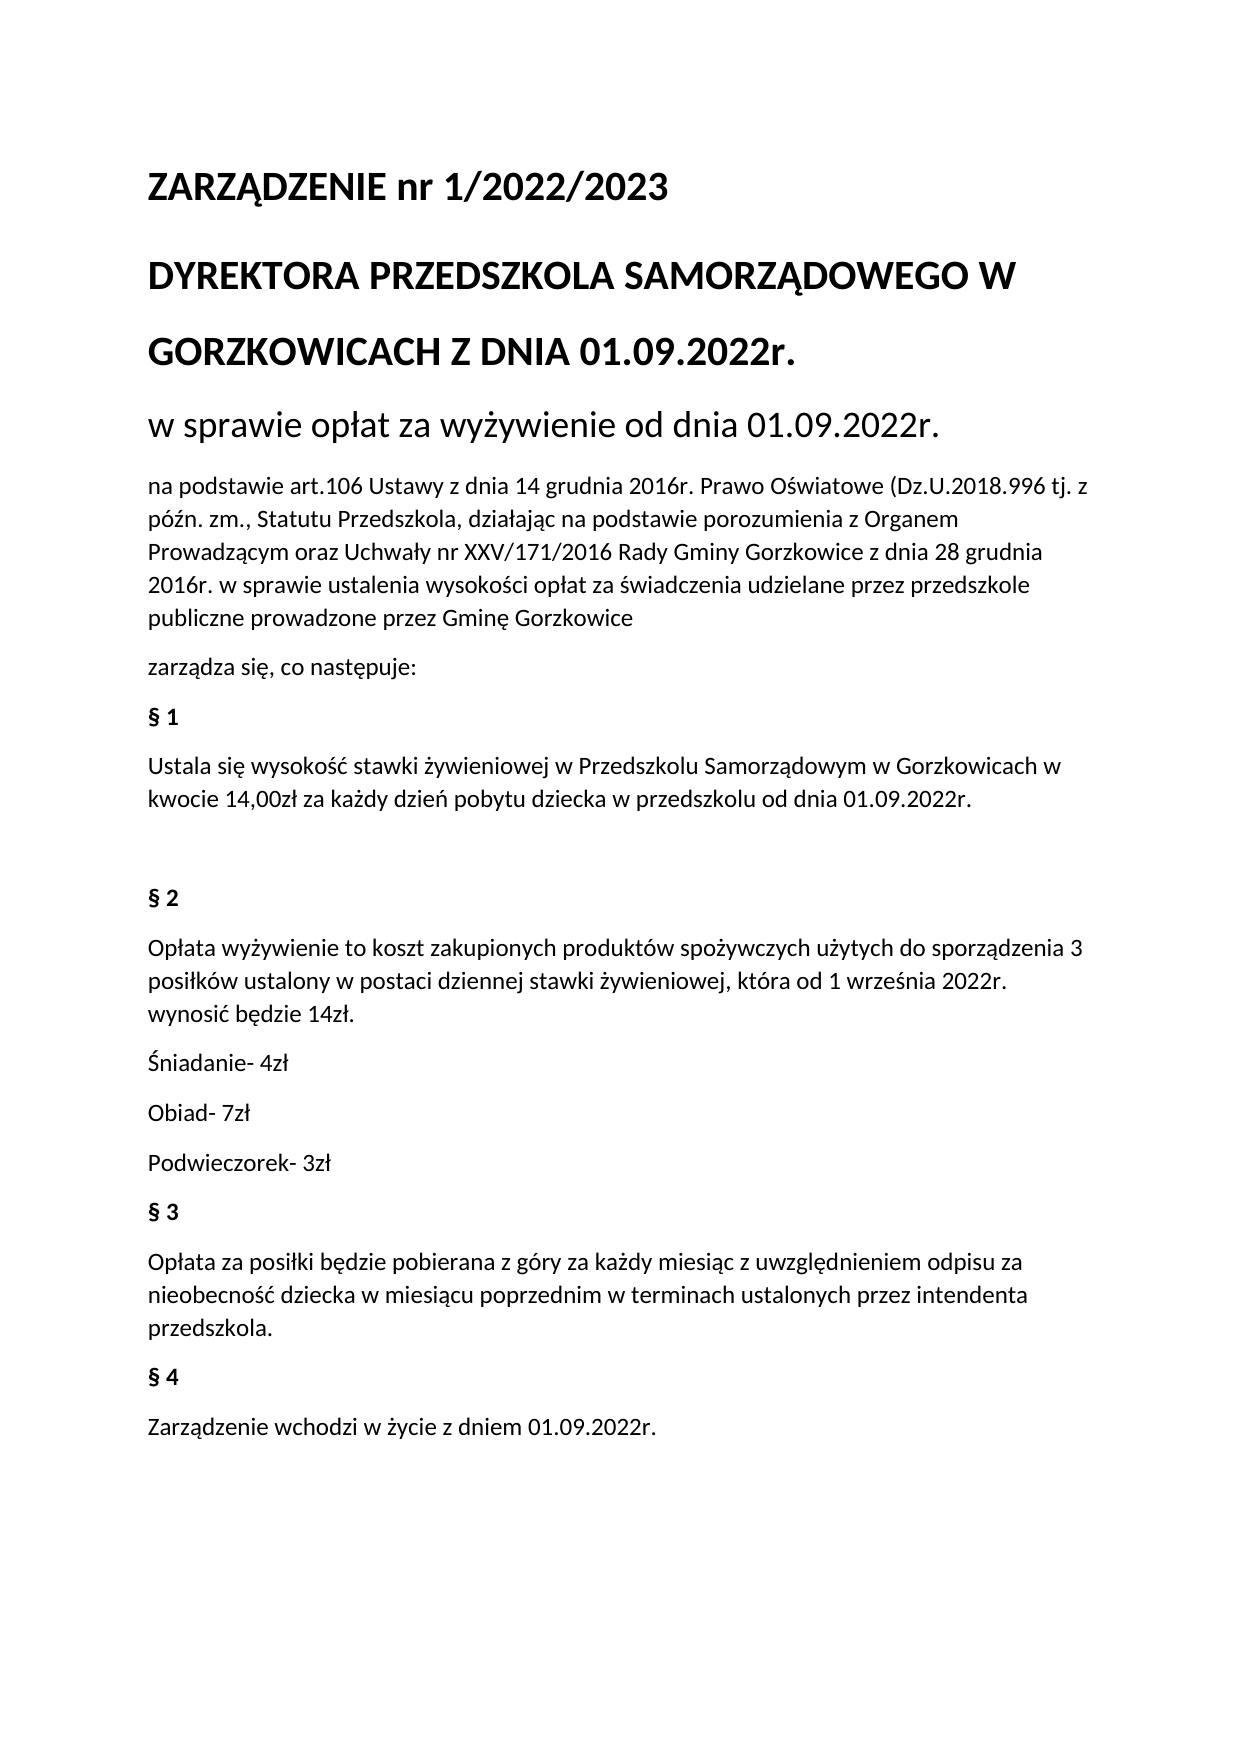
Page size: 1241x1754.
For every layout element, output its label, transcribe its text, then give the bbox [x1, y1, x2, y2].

text § 3 [148, 1196, 1093, 1227]
subtitle w sprawie opłat za wyżywienie od dnia 01.09.2022r. [148, 401, 1093, 447]
text § 4 [148, 1361, 1093, 1392]
text Opłata wyżywienie to koszt zakupionych produktów spożywczych użytych do sporządzenia 3 posiłków ustalony w postaci dziennej stawki żywieniowej, która od 1 września 2022r. wynosić będzie 14zł. [148, 932, 1093, 1028]
text § 2 [148, 883, 1093, 913]
subtitle DYREKTORA PRZEDSZKOLA SAMORZĄDOWEGO W GORZKOWICACH Z DNIA 01.09.2022r. [148, 249, 1093, 376]
text Obiad- 7zł [148, 1097, 1093, 1128]
text na podstawie art.106 Ustawy z dnia 14 grudnia 2016r. Prawo Oświatowe (Dz.U.2018.996 tj. z późn. zm., Statutu Przedszkola, działając na podstawie porozumienia z Organem Prowadzącym oraz Uchwały nr XXV/171/2016 Rady Gminy Gorzkowice z dnia 28 grudnia 2016r. w sprawie ustalenia wysokości opłat za świadczenia udzielane przez przedszkole publiczne prowadzone przez Gminę Gorzkowice [148, 470, 1093, 632]
text Zarządzenie wchodzi w życie z dniem 01.09.2022r. [148, 1411, 1093, 1441]
subtitle ZARZĄDZENIE nr 1/2022/2023 [148, 160, 1093, 211]
text zarządza się, co następuje: [148, 651, 1093, 682]
text Podwieczorek- 3zł [148, 1147, 1093, 1177]
text Opłata za posiłki będzie pobierana z góry za każdy miesiąc z uwzględnieniem odpisu za nieobecność dziecka w miesiącu poprzednim w terminach ustalonych przez intendenta przedszkola. [148, 1246, 1093, 1342]
text Ustala się wysokość stawki żywieniowej w Przedszkolu Samorządowym w Gorzkowicach w kwocie 14,00zł za każdy dzień pobytu dziecka w przedszkolu od dnia 01.09.2022r. [148, 751, 1093, 814]
text Śniadanie- 4zł [148, 1048, 1093, 1078]
text § 1 [148, 701, 1093, 731]
